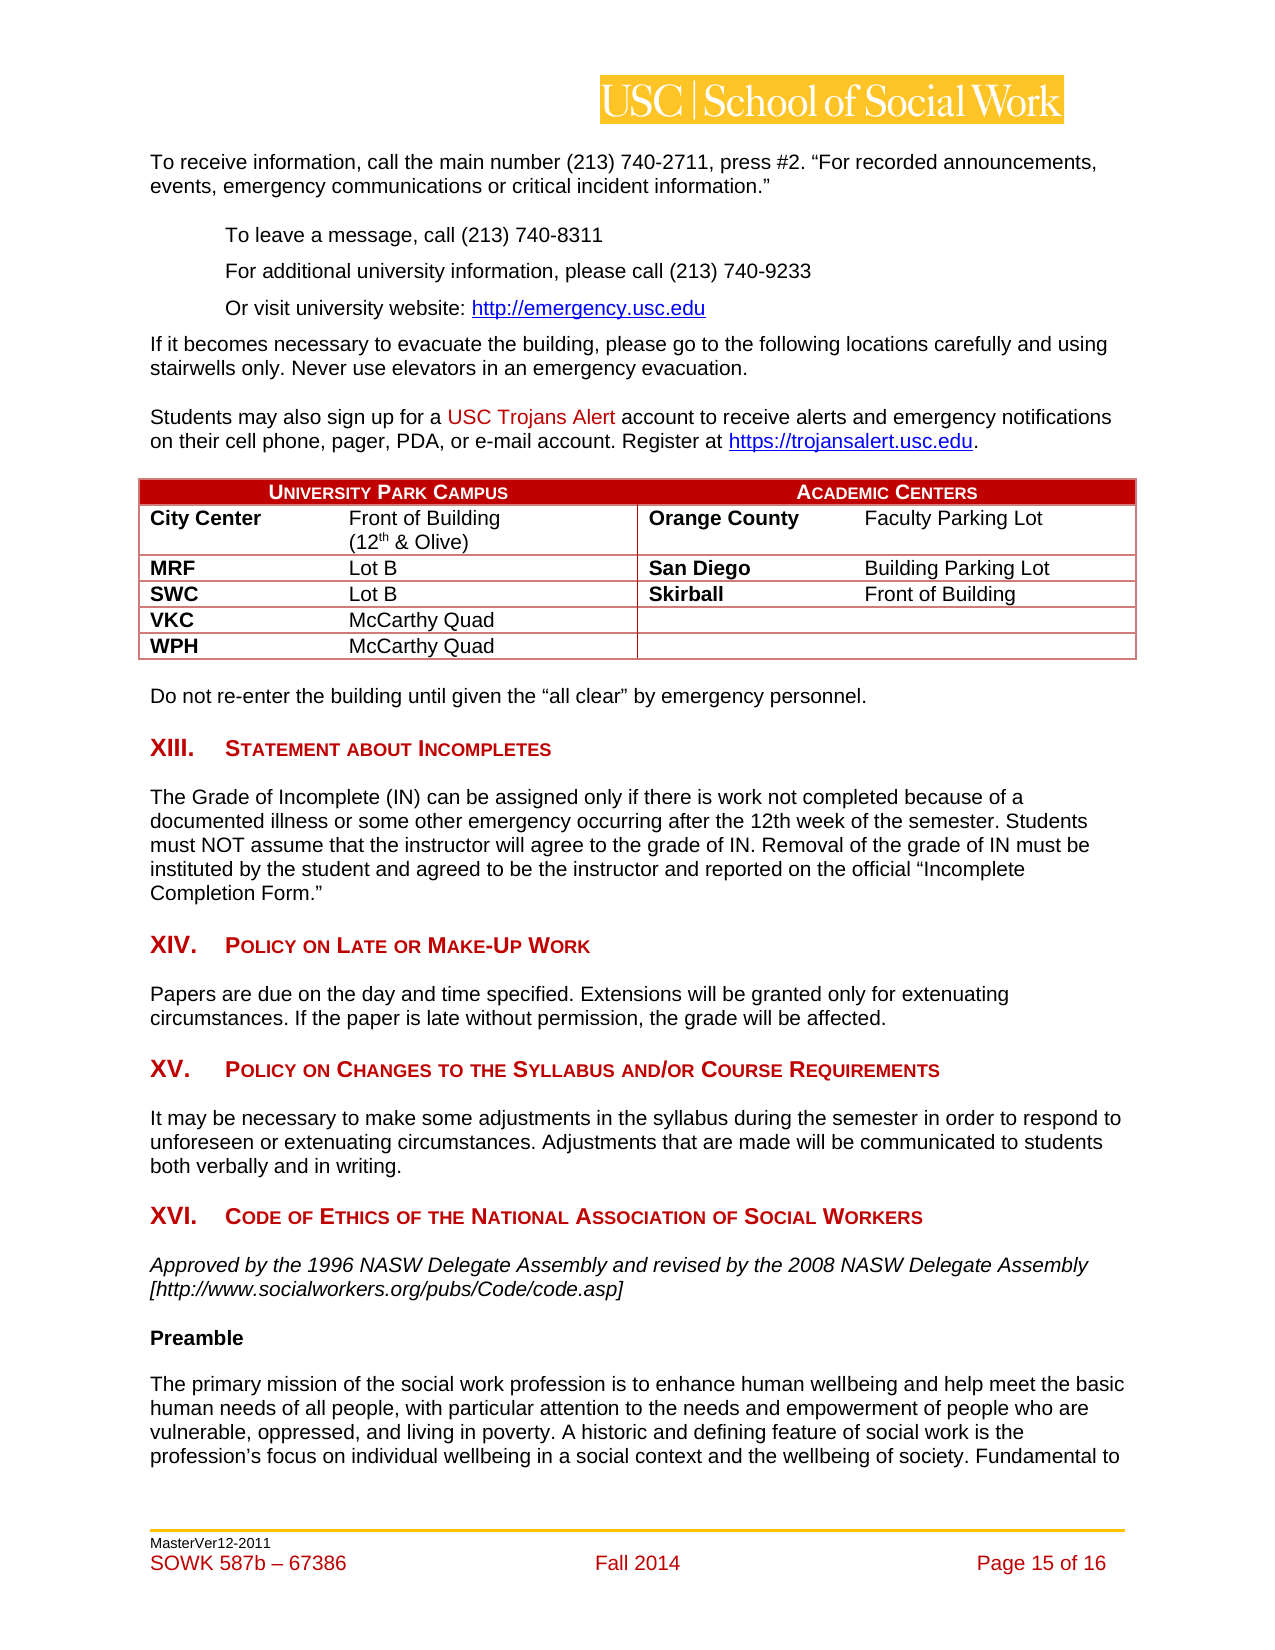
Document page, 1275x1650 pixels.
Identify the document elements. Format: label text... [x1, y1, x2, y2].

table_cell Front of Building [853, 582, 1135, 606]
table_cell McCarthy Quad [338, 608, 637, 632]
table_cell [638, 634, 853, 658]
table_cell Lot B [338, 556, 637, 580]
table_cell Lot B [338, 582, 637, 606]
text To leave a message, call (213) 740-8311 [150, 223, 1125, 247]
table_header Academic Centers [638, 480, 1135, 504]
text It may be necessary to make some adjustments in the syllabus during the semester in order to respond to unforeseen or extenuating circumstances. Adjustments that are made will be communicated to students both verbally and in writing. [150, 1106, 1125, 1178]
subtitle Policy on Late or Make-Up Work [150, 930, 1125, 958]
table_cell San Diego [638, 556, 853, 580]
table_cell McCarthy Quad [338, 634, 637, 658]
table_cell [853, 634, 1135, 658]
table_cell SWC [140, 582, 337, 606]
table_header University Park Campus [140, 480, 637, 504]
table_cell WPH [140, 634, 337, 658]
text To receive information, call the main number (213) 740-2711, press #2. “For recorded announcements, events, emergency communications or critical incident information.” [150, 150, 1125, 198]
text If it becomes necessary to evacuate the building, please go to the following locations carefully and using stairwells only. Never use elevators in an emergency evacuation. [150, 332, 1125, 380]
table_cell City Center [140, 506, 337, 554]
table_cell VKC [140, 608, 337, 632]
subtitle Statement about Incompletes [150, 733, 1125, 762]
text Approved by the 1996 NASW Delegate Assembly and revised by the 2008 NASW Delegate Assembly [http://www.socialworkers.org/pubs/Code/code.asp] [150, 1252, 1125, 1300]
table_cell Faculty Parking Lot [853, 506, 1135, 554]
table_cell Orange County [638, 506, 853, 554]
text Or visit university website: http://emergency.usc.edu [150, 296, 1125, 320]
table_cell [853, 608, 1135, 632]
table_cell Front of Building (12th & Olive) [338, 506, 637, 554]
subtitle Policy on Changes to the Syllabus and/or Course Requirements [150, 1054, 1125, 1083]
table_cell [638, 608, 853, 632]
table_cell MRF [140, 556, 337, 580]
text For additional university information, please call (213) 740-9233 [150, 259, 1125, 283]
picture [600, 75, 1065, 124]
subtitle Code of Ethics of the National Association of Social Workers [150, 1201, 1125, 1229]
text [150, 1372, 1125, 1468]
text Papers are due on the day and time specified. Extensions will be granted only for extenuating circumstances. If the paper is late without permission, the grade will be affected. [150, 981, 1125, 1029]
text Students may also sign up for a USC Trojans Alert account to receive alerts and emergency notifications on their cell phone, pager, PDA, or e-mail account. Register at https://trojansalert.usc.edu. [150, 405, 1125, 453]
text Do not re-enter the building until given the “all clear” by emergency personnel. [150, 684, 1125, 708]
table_cell Building Parking Lot [853, 556, 1135, 580]
table_cell Skirball [638, 582, 853, 606]
subtitle Preamble [150, 1325, 1125, 1349]
text The Grade of Incomplete (IN) can be assigned only if there is work not completed because of a documented illness or some other emergency occurring after the 12th week of the semester. Students must NOT assume that the instructor will agree to the grade of IN. Removal of the grade of IN must be instituted by the student and agreed to be the instructor and reported on the official “Incomplete Completion Form.” [150, 785, 1125, 905]
